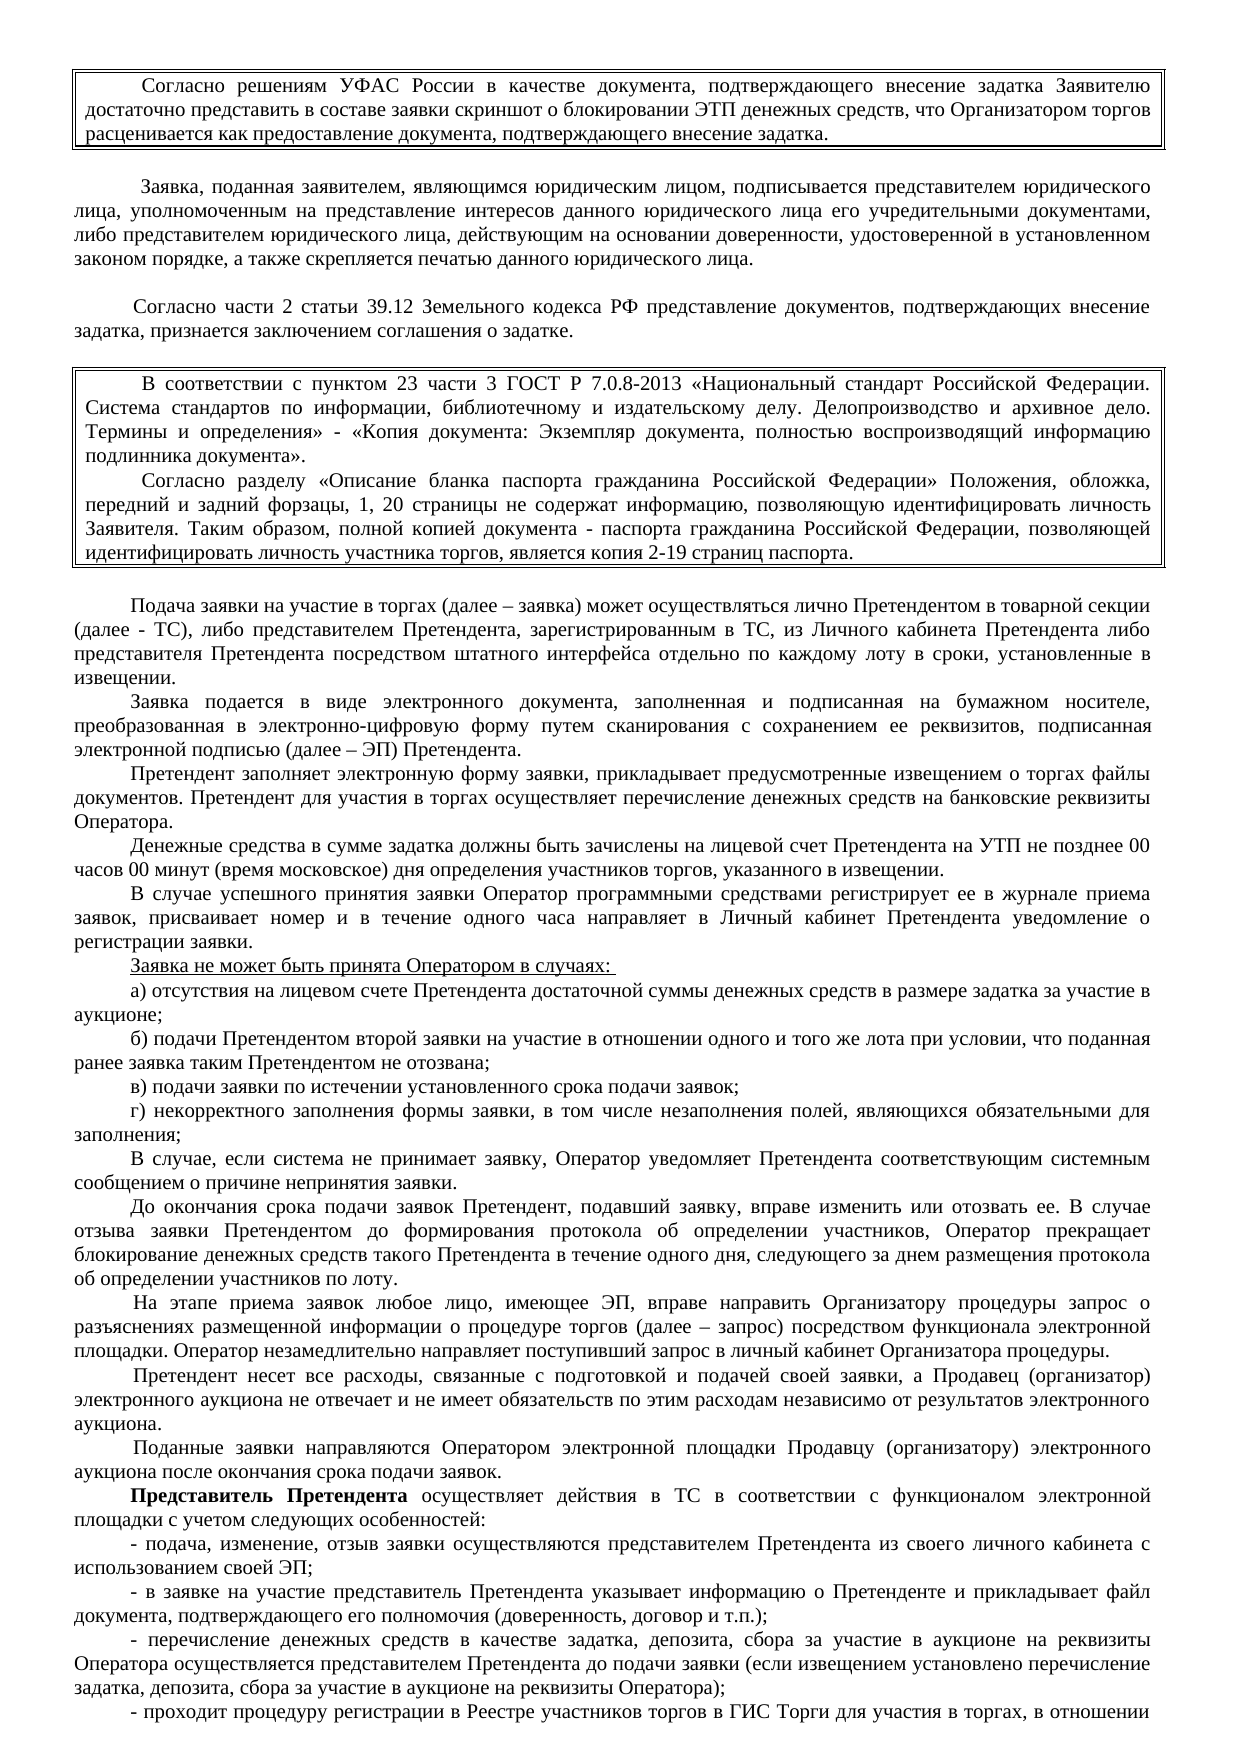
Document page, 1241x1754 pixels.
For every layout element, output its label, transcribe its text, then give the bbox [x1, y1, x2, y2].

text Подача заявки на участие в торгах (далее – заявка) может осуществляться лично Претендентом в товарной секции (далее - ТС), либо представителем Претендента, зарегистрированным в ТС, из Личного кабинета Претендента либо представителя Претендента посредством штатного интерфейса отдельно по каждому лоту в сроки, установленные в извещении. [74, 592, 1152, 689]
text Представитель Претендента осуществляет действия в ТС в соответствии с функционалом электронной площадки с учетом следующих особенностей: [74, 1483, 1152, 1531]
text Согласно части 2 статьи 39.12 Земельного кодекса РФ представление документов, подтверждающих внесение задатка, признается заключением соглашения о задатке. [74, 294, 1152, 342]
text В случае, если система не принимает заявку, Оператор уведомляет Претендента соответствующим системным сообщением о причине непринятия заявки. [74, 1146, 1152, 1194]
text г) некорректного заполнения формы заявки, в том числе незаполнения полей, являющихся обязательными для заполнения; [74, 1098, 1152, 1146]
text в) подачи заявки по истечении установленного срока подачи заявок; [74, 1074, 1152, 1098]
text Денежные средства в сумме задатка должны быть зачислены на лицевой счет Претендента на УТП не позднее 00 часов 00 минут (время московское) дня определения участников торгов, указанного в извещении. [74, 833, 1152, 881]
text На этапе приема заявок любое лицо, имеющее ЭП, вправе направить Организатору процедуры запрос о разъяснениях размещенной информации о процедуре торгов (далее – запрос) посредством функционала электронной площадки. Оператор незамедлительно направляет поступивший запрос в личный кабинет Организатора процедуры. [74, 1290, 1152, 1362]
text б) подачи Претендентом второй заявки на участие в отношении одного и того же лота при условии, что поданная ранее заявка таким Претендентом не отозвана; [74, 1026, 1152, 1074]
text Претендент заполняет электронную форму заявки, прикладывает предусмотренные извещением о торгах файлы документов. Претендент для участия в торгах осуществляет перечисление денежных средств на банковские реквизиты Оператора. [74, 761, 1152, 833]
text Заявка, поданная заявителем, являющимся юридическим лицом, подписывается представителем юридического лица, уполномоченным на представление интересов данного юридического лица его учредительными документами, либо представителем юридического лица, действующим на основании доверенности, удостоверенной в установленном законом порядке, а также скрепляется печатью данного юридического лица. [74, 174, 1152, 270]
table_header Согласно решениям УФАС России в качестве документа, подтверждающего внесение задатка Заявителю достаточно представить в составе заявки скриншот о блокировании ЭТП денежных средств, что Организатором торгов расценивается как предоставление документа, подтверждающего внесение задатка. [76, 73, 1161, 145]
table_header В соответствии с пунктом 23 части 3 ГОСТ Р 7.0.8-2013 «Национальный стандарт Российской Федерации. Система стандартов по информации, библиотечному и издательскому делу. Делопроизводство и архивное дело. Термины и определения» - «Копия документа: Экземпляр документа, полностью воспроизводящий информацию подлинника документа». Согласно разделу «Описание бланка паспорта гражданина Российской Федерации» Положения, обложка, передний и задний форзацы, 1, 20 страницы не содержат информацию, позволяющую идентифицировать личность Заявителя. Таким образом, полной копией документа - паспорта гражданина Российской Федерации, позволяющей идентифицировать личность участника торгов, является копия 2-19 страниц паспорта. [76, 371, 1161, 564]
text - перечисление денежных средств в качестве задатка, депозита, сбора за участие в аукционе на реквизиты Оператора осуществляется представителем Претендента до подачи заявки (если извещением установлено перечисление задатка, депозита, сбора за участие в аукционе на реквизиты Оператора); [74, 1627, 1152, 1699]
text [74, 1699, 1152, 1723]
text До окончания срока подачи заявок Претендент, подавший заявку, вправе изменить или отозвать ее. В случае отзыва заявки Претендентом до формирования протокола об определении участников, Оператор прекращает блокирование денежных средств такого Претендента в течение одного дня, следующего за днем размещения протокола об определении участников по лоту. [74, 1194, 1152, 1290]
text В случае успешного принятия заявки Оператор программными средствами регистрирует ее в журнале приема заявок, присваивает номер и в течение одного часа направляет в Личный кабинет Претендента уведомление о регистрации заявки. [74, 881, 1152, 953]
text Заявка не может быть принята Оператором в случаях: [74, 953, 1152, 977]
text а) отсутствия на лицевом счете Претендента достаточной суммы денежных средств в размере задатка за участие в аукционе; [74, 977, 1152, 1026]
text - подача, изменение, отзыв заявки осуществляются представителем Претендента из своего личного кабинета с использованием своей ЭП; [74, 1531, 1152, 1579]
text - в заявке на участие представитель Претендента указывает информацию о Претенденте и прикладывает файл документа, подтверждающего его полномочия (доверенность, договор и т.п.); [74, 1579, 1152, 1627]
text Поданные заявки направляются Оператором электронной площадки Продавцу (организатору) электронного аукциона после окончания срока подачи заявок. [74, 1435, 1152, 1483]
text Заявка подается в виде электронного документа, заполненная и подписанная на бумажном носителе, преобразованная в электронно-цифровую форму путем сканирования с сохранением ее реквизитов, подписанная электронной подписью (далее – ЭП) Претендента. [74, 689, 1152, 761]
text Претендент несет все расходы, связанные с подготовкой и подачей своей заявки, а Продавец (организатор) электронного аукциона не отвечает и не имеет обязательств по этим расходам независимо от результатов электронного аукциона. [74, 1362, 1152, 1435]
